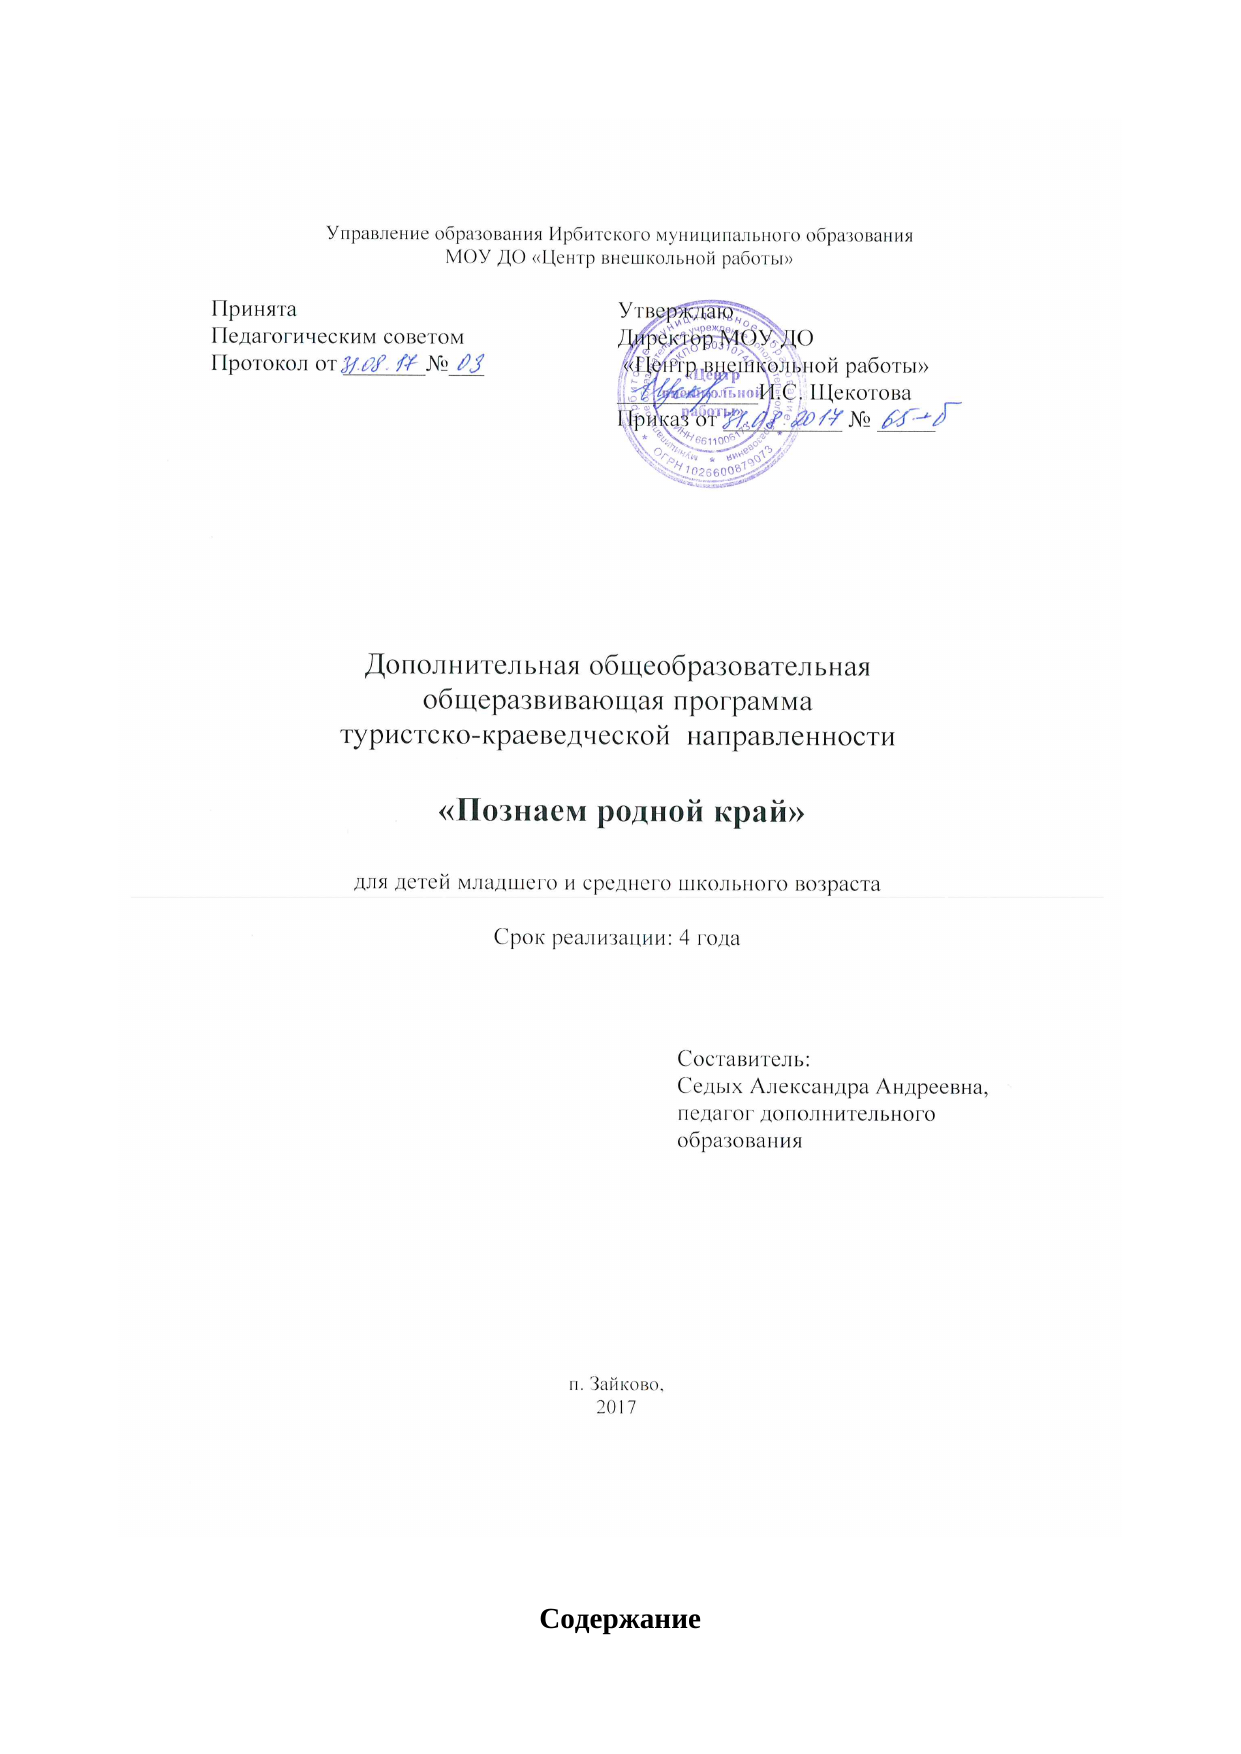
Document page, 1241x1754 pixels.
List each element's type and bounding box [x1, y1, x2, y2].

picture [118, 118, 1123, 1537]
